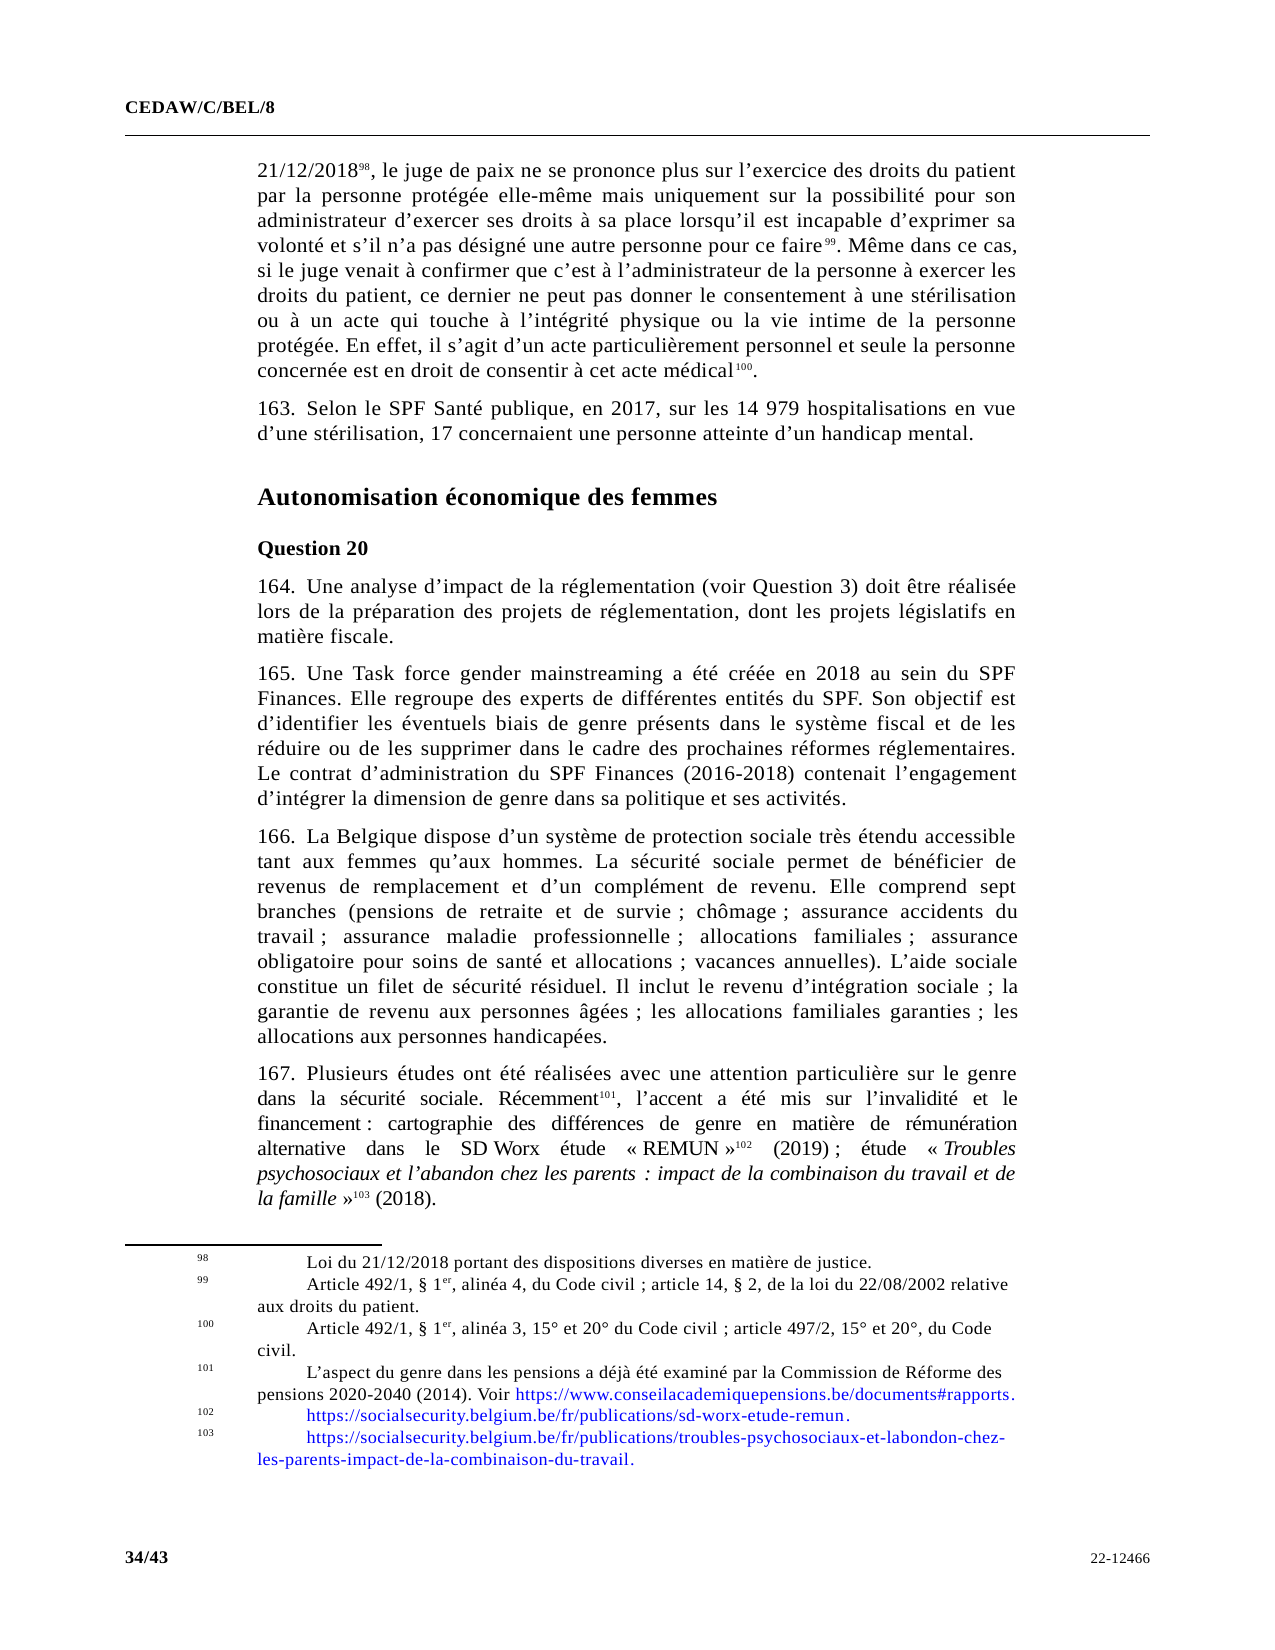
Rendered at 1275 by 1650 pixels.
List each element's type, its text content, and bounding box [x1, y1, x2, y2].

list Selon le SPF Santé publique, en 2017, sur les 14 979 hospitalisations en vue d’une stérilisation, 17 concernaient une personne atteinte d’un handicap mental. [257, 395, 1018, 445]
text Question 20 [125, 536, 1019, 561]
text Autonomisation économique des femmes [125, 482, 1019, 511]
list Plusieurs études ont été réalisées avec une attention particulière sur le genre dans la sécurité sociale. Récemment, l’accent a été mis sur l’invalidité et le financement : cartographie des différences de genre en matière de rémunération alternative dans le SD Worx étude « REMUN » (2019) ; étude « Troubles psychosociaux et l’abandon chez les parents : impact de la combinaison du travail et de la famille » (2018). [257, 1061, 1018, 1211]
list La Belgique dispose d’un système de protection sociale très étendu accessible tant aux femmes qu’aux hommes. La sécurité sociale permet de bénéficier de revenus de remplacement et d’un complément de revenu. Elle comprend sept branches (pensions de retraite et de survie ; chômage ; assurance accidents du travail ; assurance maladie professionnelle ; allocations familiales ; assurance obligatoire pour soins de santé et allocations ; vacances annuelles). L’aide sociale constitue un filet de sécurité résiduel. Il inclut le revenu d’intégration sociale ; la garantie de revenu aux personnes âgées ; les allocations familiales garanties ; les allocations aux personnes handicapées. [257, 823, 1018, 1048]
list Une Task force gender mainstreaming a été créée en 2018 au sein du SPF Finances. Elle regroupe des experts de différentes entités du SPF. Son objectif est d’identifier les éventuels biais de genre présents dans le système fiscal et de les réduire ou de les supprimer dans le cadre des prochaines réformes réglementaires. Le contrat d’administration du SPF Finances (2016-2018) contenait l’engagement d’intégrer la dimension de genre dans sa politique et ses activités. [257, 661, 1018, 811]
list La personne consent aux différents traitements médicaux en tant que patient pour autant qu’elle soit capable de le faire. Depuis l’entrée en vigueur de la loi du 21/12/2018, le juge de paix ne se prononce plus sur l’exercice des droits du patient par la personne protégée elle-même mais uniquement sur la possibilité pour son administrateur d’exercer ses droits à sa place lorsqu’il est incapable d’exprimer sa volonté et s’il n’a pas désigné une autre personne pour ce faire. Même dans ce cas, si le juge venait à confirmer que c’est à l’administrateur de la personne à exercer les droits du patient, ce dernier ne peut pas donner le consentement à une stérilisation ou à un acte qui touche à l’intégrité physique ou la vie intime de la personne protégée. En effet, il s’agit d’un acte particulièrement personnel et seule la personne concernée est en droit de consentir à cet acte médical. [257, 157, 1018, 382]
list Une analyse d’impact de la réglementation (voir Question 3) doit être réalisée lors de la préparation des projets de réglementation, dont les projets législatifs en matière fiscale. [257, 573, 1018, 648]
